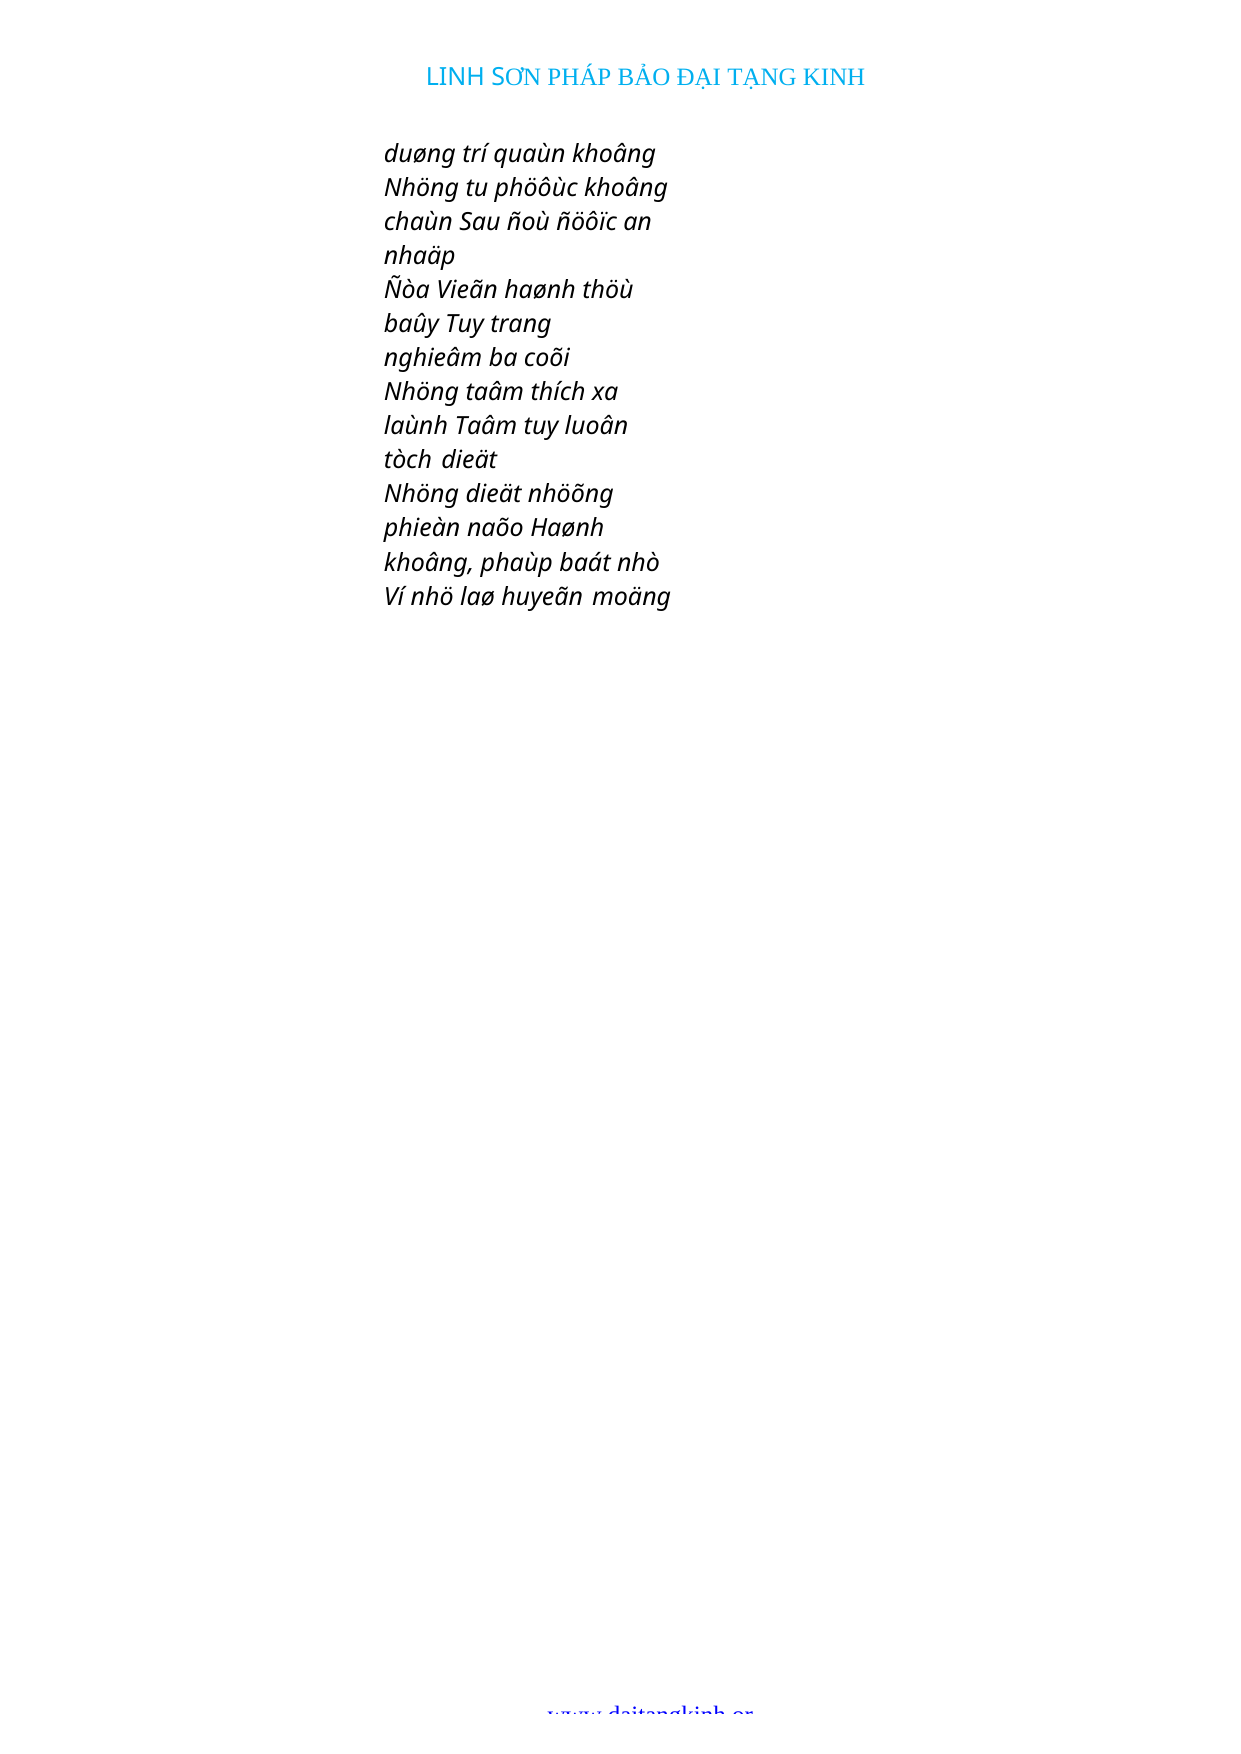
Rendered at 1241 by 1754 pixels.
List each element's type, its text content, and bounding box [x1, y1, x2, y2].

text Ñòa Vieãn haønh thöù baûy Tuy trang nghieâm ba coõi Nhöng taâm thích xa laùnh Taâm tuy luoân tòch dieät [384, 272, 644, 476]
text Nhöng dieät nhöõng phieàn naõo Haønh khoâng, phaùp baát nhò Ví nhö laø huyeãn moäng [384, 476, 676, 612]
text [384, 135, 677, 272]
